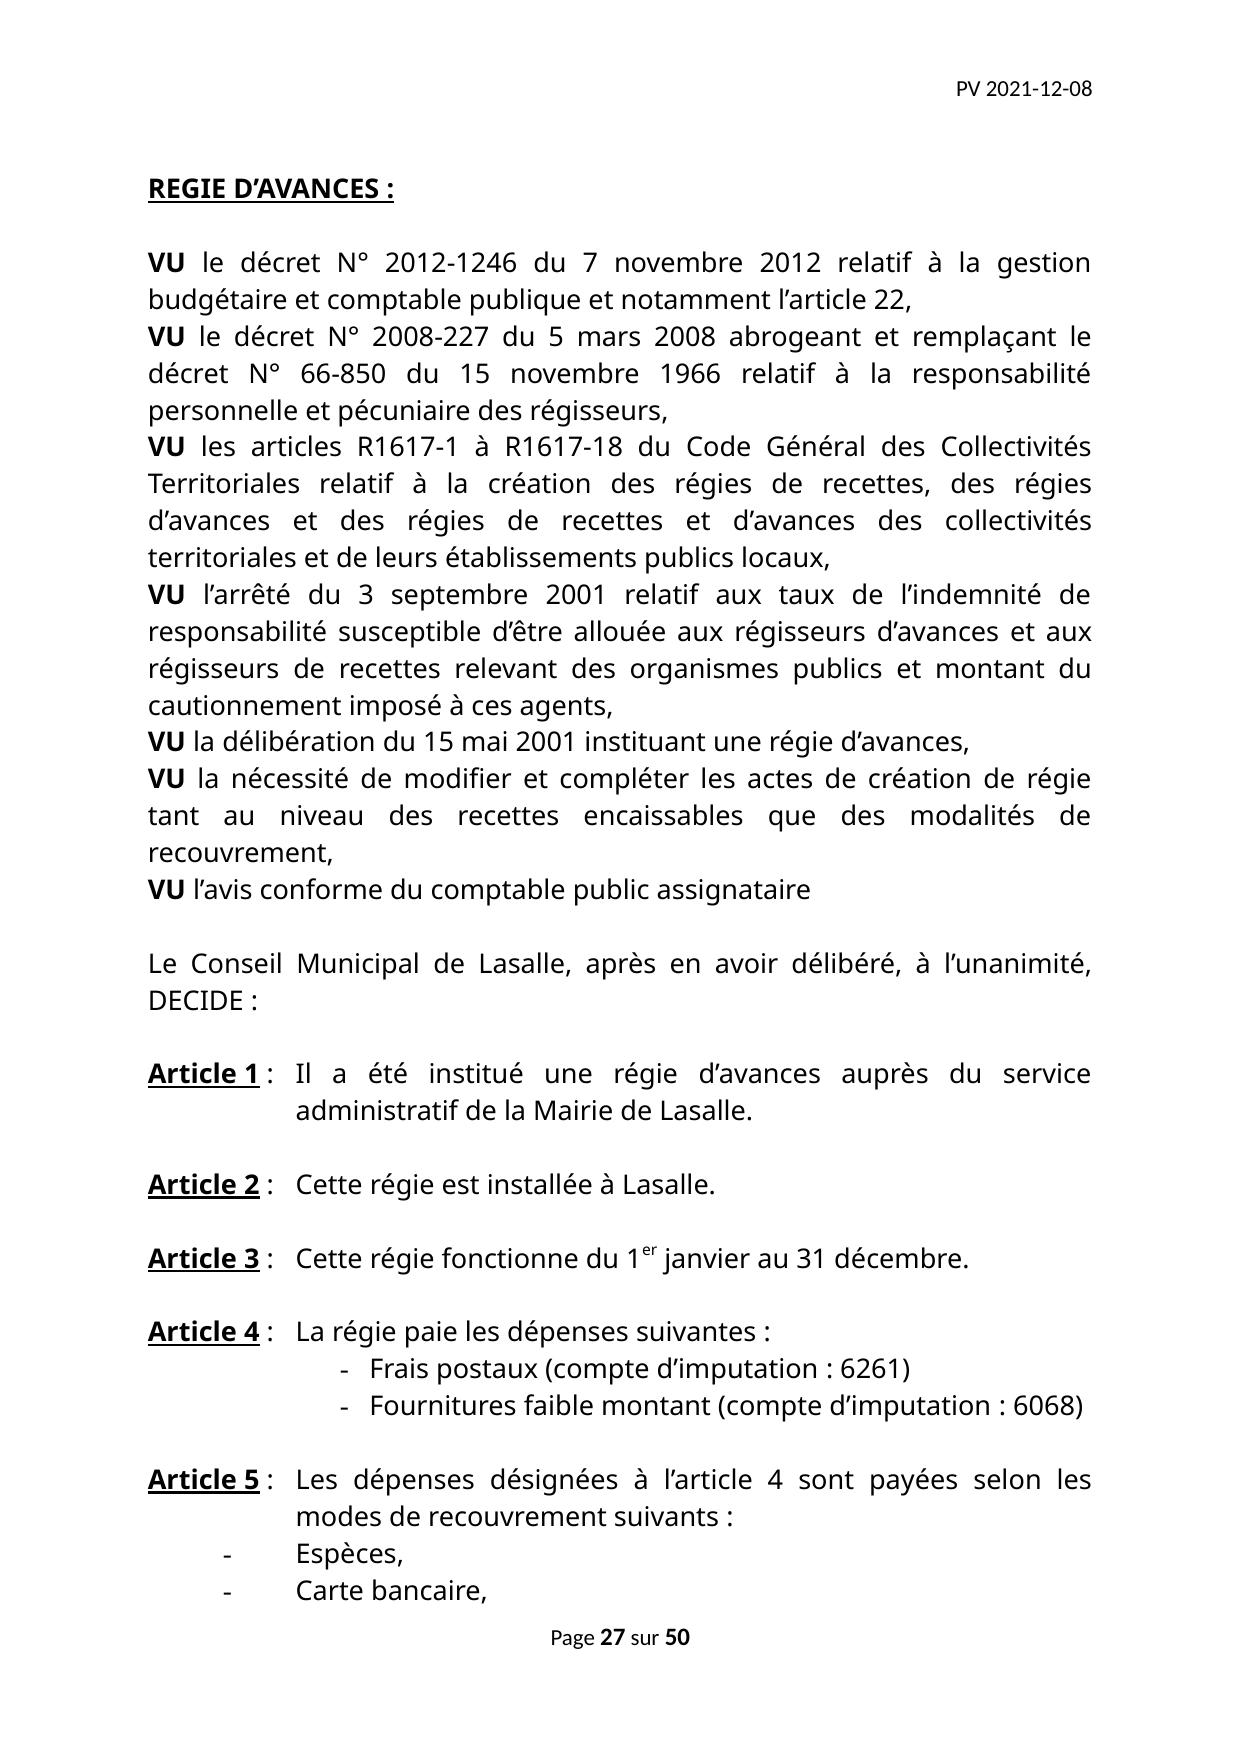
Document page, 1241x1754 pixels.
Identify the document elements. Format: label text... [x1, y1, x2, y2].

text VU la nécessité de modifier et compléter les actes de création de régie tant au niveau des recettes encaissables que des modalités de recouvrement, [148, 760, 1093, 870]
list Carte bancaire, [223, 1571, 1093, 1608]
text VU la délibération du 15 mai 2001 instituant une régie d’avances, [148, 723, 1093, 760]
text Article 4 : La régie paie les dépenses suivantes : [148, 1313, 1093, 1350]
list Espèces, [223, 1534, 1093, 1571]
text Article 2 : Cette régie est installée à Lasalle. [148, 1165, 1093, 1202]
text Le Conseil Municipal de Lasalle, après en avoir délibéré, à l’unanimité, DECIDE : [148, 944, 1093, 1018]
text Article 1 : Il a été institué une régie d’avances auprès du service administratif de la Mairie de Lasalle. [148, 1055, 1093, 1128]
text Article 3 : Cette régie fonctionne du 1er janvier au 31 décembre. [148, 1239, 1093, 1276]
text Article 5 : Les dépenses désignées à l’article 4 sont payées selon les modes de recouvrement suivants : [148, 1460, 1093, 1534]
text VU les articles R1617-1 à R1617-18 du Code Général des Collectivités Territoriales relatif à la création des régies de recettes, des régies d’avances et des régies de recettes et d’avances des collectivités territoriales et de leurs établissements publics locaux, [148, 428, 1093, 575]
text VU l’arrêté du 3 septembre 2001 relatif aux taux de l’indemnité de responsabilité susceptible d’être allouée aux régisseurs d’avances et aux régisseurs de recettes relevant des organismes publics et montant du cautionnement imposé à ces agents, [148, 575, 1093, 723]
text REGIE D’AVANCES : [148, 170, 1093, 207]
list Frais postaux (compte d’imputation : 6261) [339, 1350, 1093, 1387]
list Fournitures faible montant (compte d’imputation : 6068) [339, 1387, 1093, 1423]
text VU le décret N° 2008-227 du 5 mars 2008 abrogeant et remplaçant le décret N° 66-850 du 15 novembre 1966 relatif à la responsabilité personnelle et pécuniaire des régisseurs, [148, 317, 1093, 428]
text VU le décret N° 2012-1246 du 7 novembre 2012 relatif à la gestion budgétaire et comptable publique et notamment l’article 22, [148, 243, 1093, 317]
text VU l’avis conforme du comptable public assignataire [148, 870, 1093, 907]
